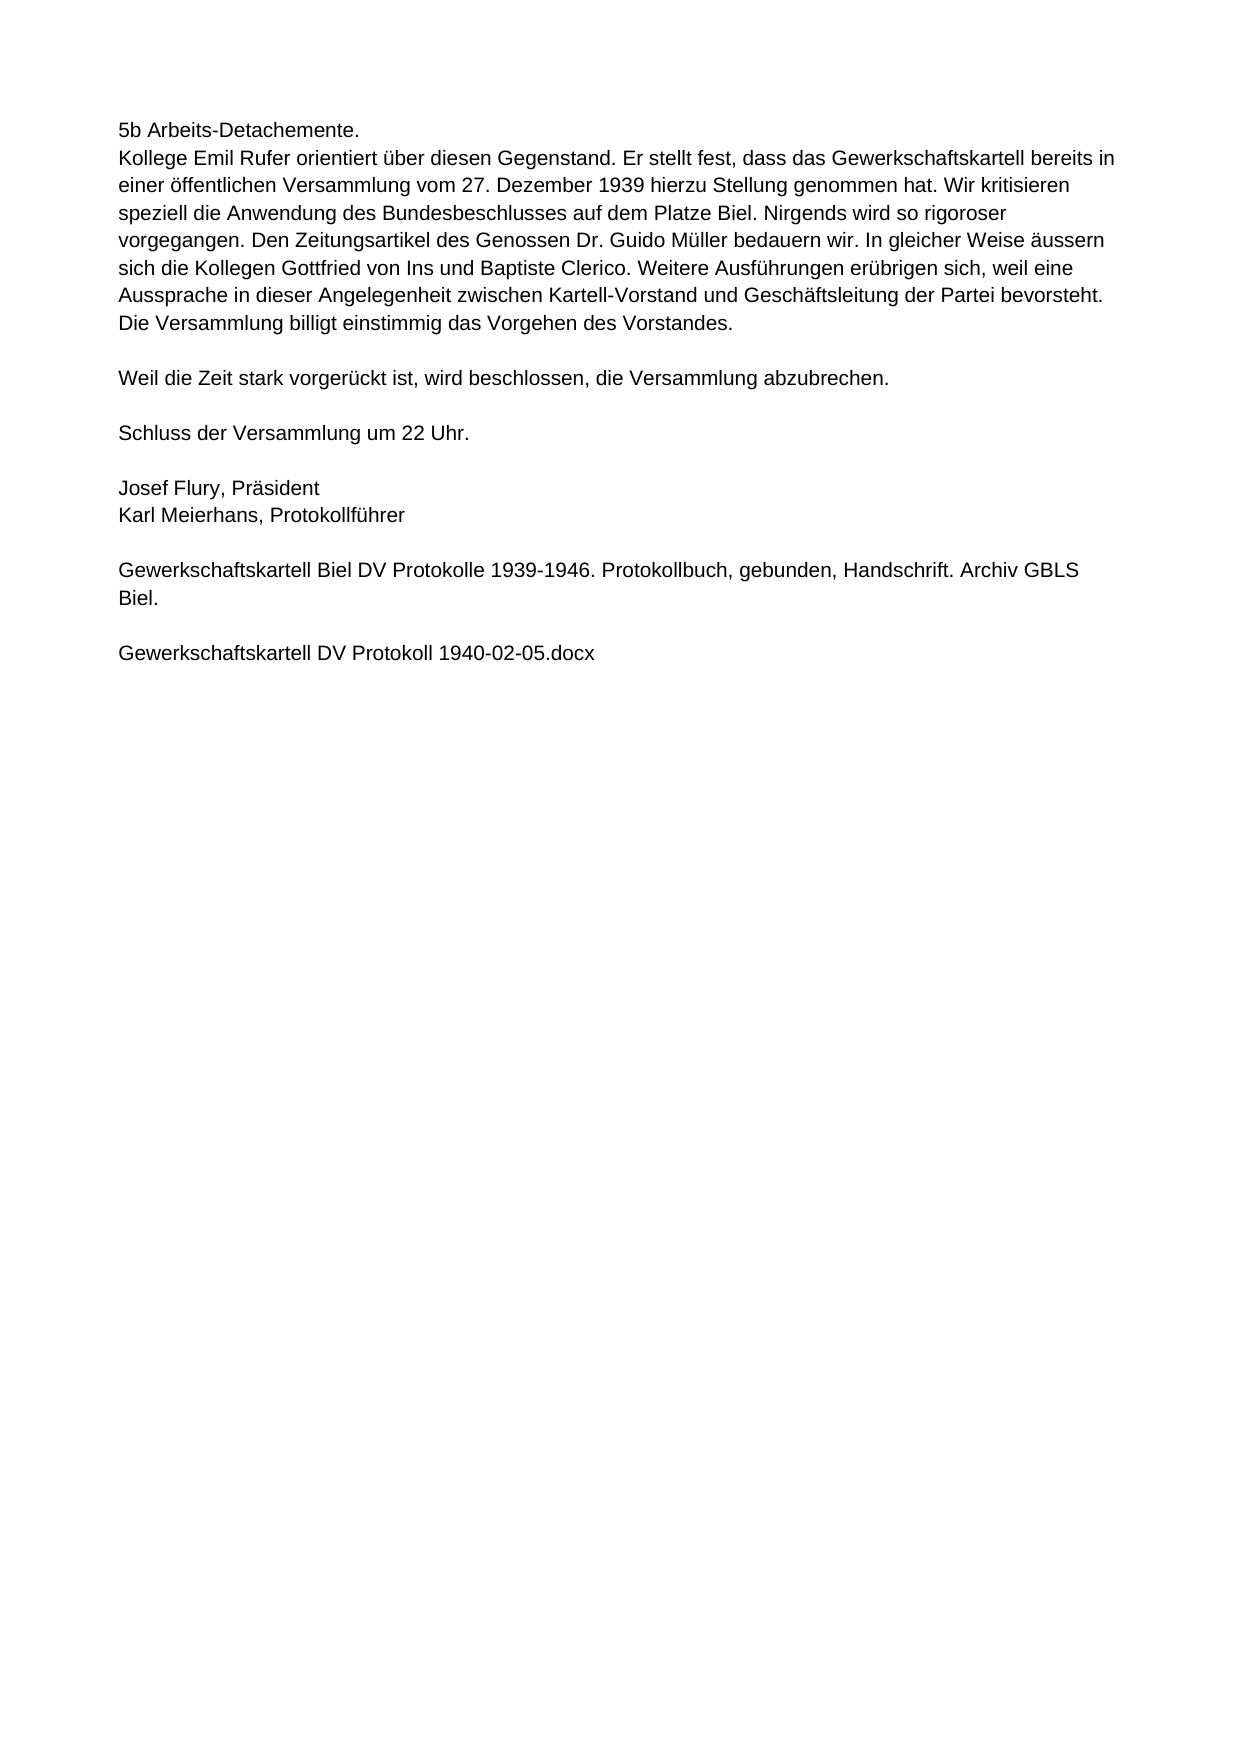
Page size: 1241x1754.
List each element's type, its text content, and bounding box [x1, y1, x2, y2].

text Gewerkschaftskartell DV Protokoll 1940-02-05.docx [118, 641, 1122, 664]
text Karl Meierhans, Protokollführer [118, 503, 1122, 527]
text Schluss der Versammlung um 22 Uhr. [118, 421, 1122, 444]
text Gewerkschaftskartell Biel DV Protokolle 1939-1946. Protokollbuch, gebunden, Handschrift. Archiv GBLS Biel. [118, 558, 1122, 609]
text Weil die Zeit stark vorgerückt ist, wird beschlossen, die Versammlung abzubrechen. [118, 366, 1122, 389]
text Josef Flury, Präsident [118, 476, 1122, 499]
text 5b Arbeits-Detachemente. [118, 118, 1122, 142]
text Kollege Emil Rufer orientiert über diesen Gegenstand. Er stellt fest, dass das Gewerkschaftskartell bereits in einer öffentlichen Versammlung vom 27. Dezember 1939 hierzu Stellung genommen hat. Wir kritisieren speziell die Anwendung des Bundesbeschlusses auf dem Platze Biel. Nirgends wird so rigoroser vorgegangen. Den Zeitungsartikel des Genossen Dr. Guido Müller bedauern wir. In gleicher Weise äussern sich die Kollegen Gottfried von Ins und Baptiste Clerico. Weitere Ausführungen erübrigen sich, weil eine Aussprache in dieser Angelegenheit zwischen Kartell-Vorstand und Geschäftsleitung der Partei bevorsteht. Die Versammlung billigt einstimmig das Vorgehen des Vorstandes. [118, 146, 1122, 334]
